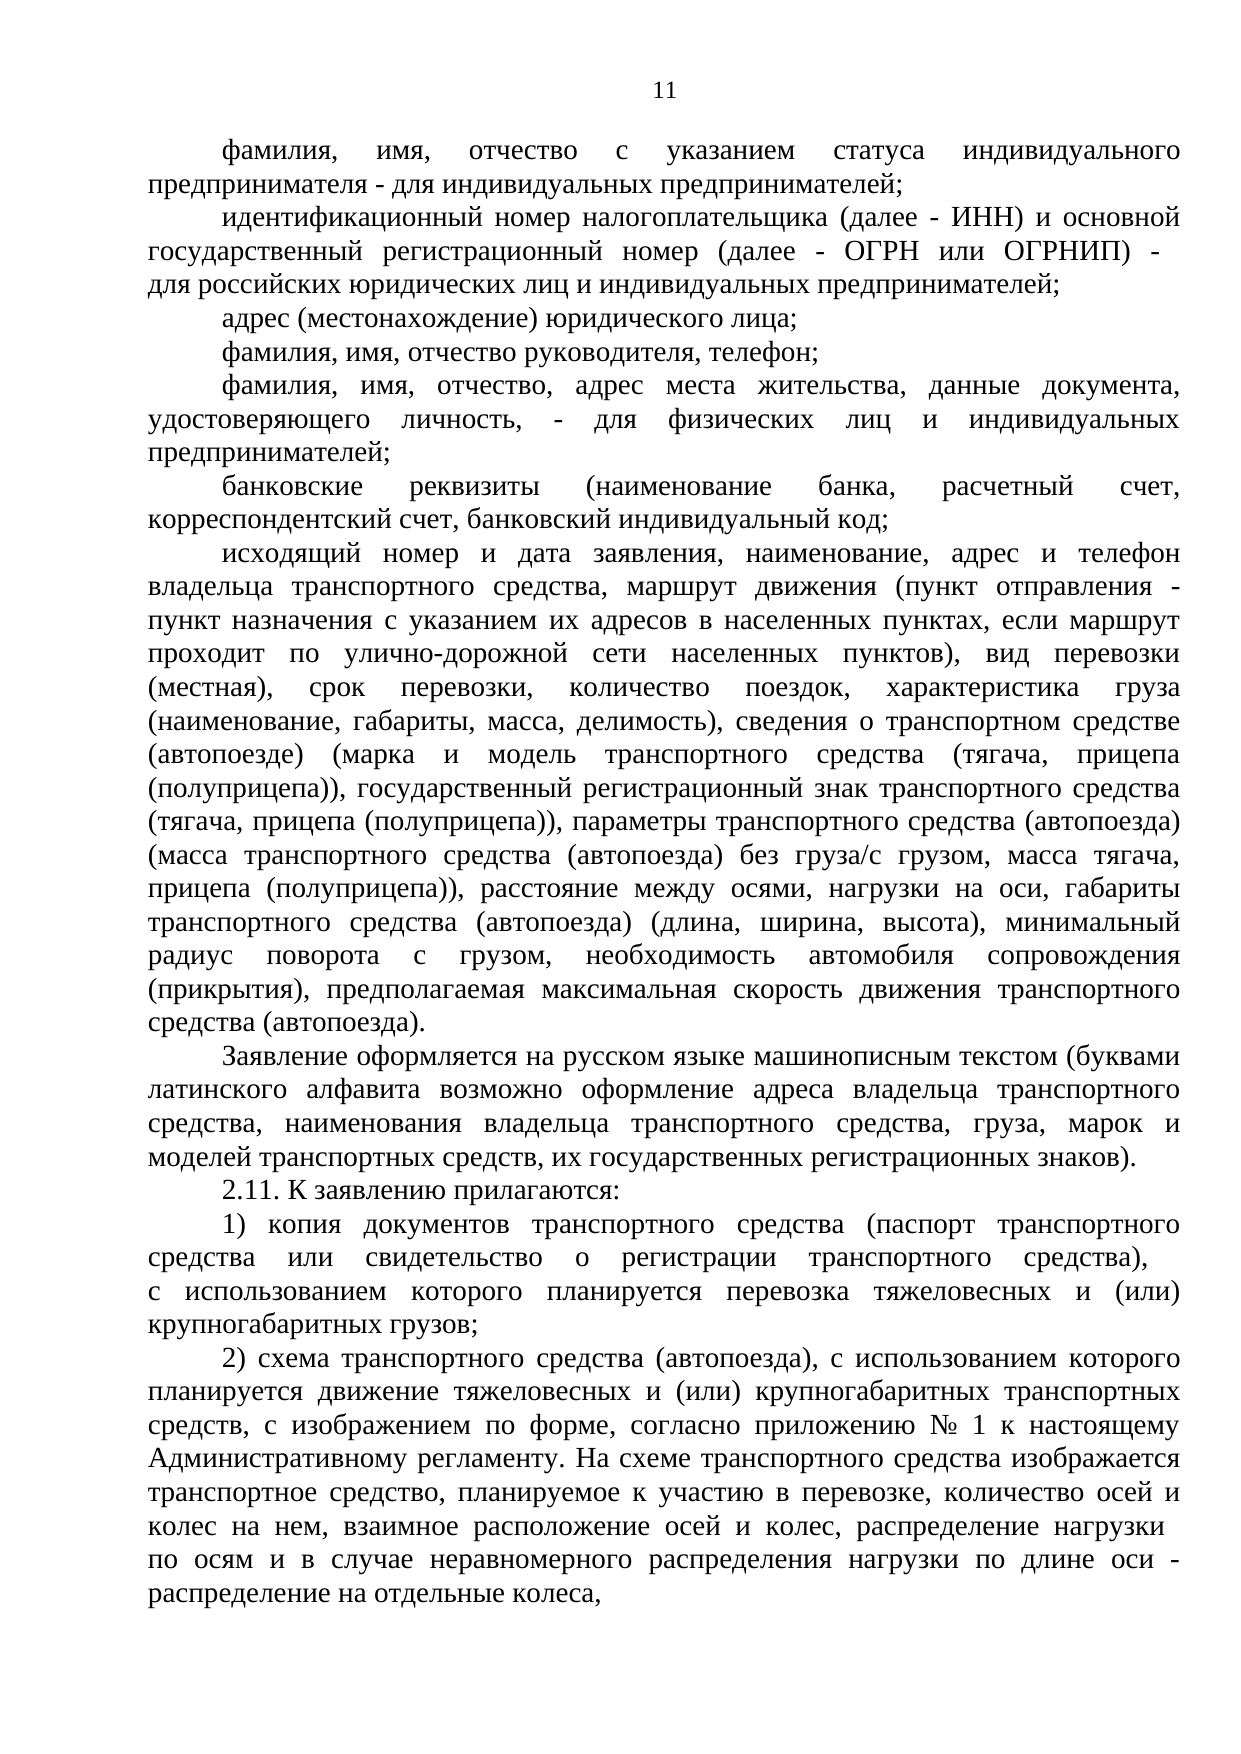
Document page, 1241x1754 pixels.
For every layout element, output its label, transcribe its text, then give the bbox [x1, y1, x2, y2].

text Заявление оформляется на русском языке машинописным текстом (буквами латинского алфавита возможно оформление адреса владельца транспортного средства, наименования владельца транспортного средства, груза, марок и моделей транспортных средств, их государственных регистрационных знаков). [148, 1038, 1181, 1172]
text банковские реквизиты (наименование банка, расчетный счет, корреспондентский счет, банковский индивидуальный код; [148, 468, 1181, 535]
text фамилия, имя, отчество, адрес места жительства, данные документа, удостоверяющего личность, - для физических лиц и индивидуальных предпринимателей; [148, 367, 1181, 468]
text фамилия, имя, отчество с указанием статуса индивидуального предпринимателя - для индивидуальных предпринимателей; [148, 132, 1181, 199]
text 2.11. К заявлению прилагаются: [148, 1172, 1181, 1206]
text фамилия, имя, отчество руководителя, телефон; [148, 334, 1181, 367]
text адрес (местонахождение) юридического лица; [148, 300, 1181, 334]
text идентификационный номер налогоплательщика (далее - ИНН) и основной государственный регистрационный номер (далее - ОГРН или ОГРНИП) - для российских юридических лиц и индивидуальных предпринимателей; [148, 199, 1181, 300]
text исходящий номер и дата заявления, наименование, адрес и телефон владельца транспортного средства, маршрут движения (пункт отправления - пункт назначения с указанием их адресов в населенных пунктах, если маршрут проходит по улично-дорожной сети населенных пунктов), вид перевозки (местная), срок перевозки, количество поездок, характеристика груза (наименование, габариты, масса, делимость), сведения о транспортном средстве (автопоезде) (марка и модель транспортного средства (тягача, прицепа (полуприцепа)), государственный регистрационный знак транспортного средства (тягача, прицепа (полуприцепа)), параметры транспортного средства (автопоезда) (масса транспортного средства (автопоезда) без груза/с грузом, масса тягача, прицепа (полуприцепа)), расстояние между осями, нагрузки на оси, габариты транспортного средства (автопоезда) (длина, ширина, высота), минимальный радиус поворота с грузом, необходимость автомобиля сопровождения (прикрытия), предполагаемая максимальная скорость движения транспортного средства (автопоезда). [148, 535, 1181, 1038]
text 2) схема транспортного средства (автопоезда), с использованием которого планируется движение тяжеловесных и (или) крупногабаритных транспортных средств, с изображением по форме, согласно приложению № 1 к настоящему Административному регламенту. На схеме транспортного средства изображается транспортное средство, планируемое к участию в перевозке, количество осей и колес на нем, взаимное расположение осей и колес, распределение нагрузки по осям и в случае неравномерного распределения нагрузки по длине оси - распределение на отдельные колеса, [148, 1340, 1181, 1608]
text 1) копия документов транспортного средства (паспорт транспортного средства или свидетельство о регистрации транспортного средства), с использованием которого планируется перевозка тяжеловесных и (или) крупногабаритных грузов; [148, 1206, 1181, 1340]
